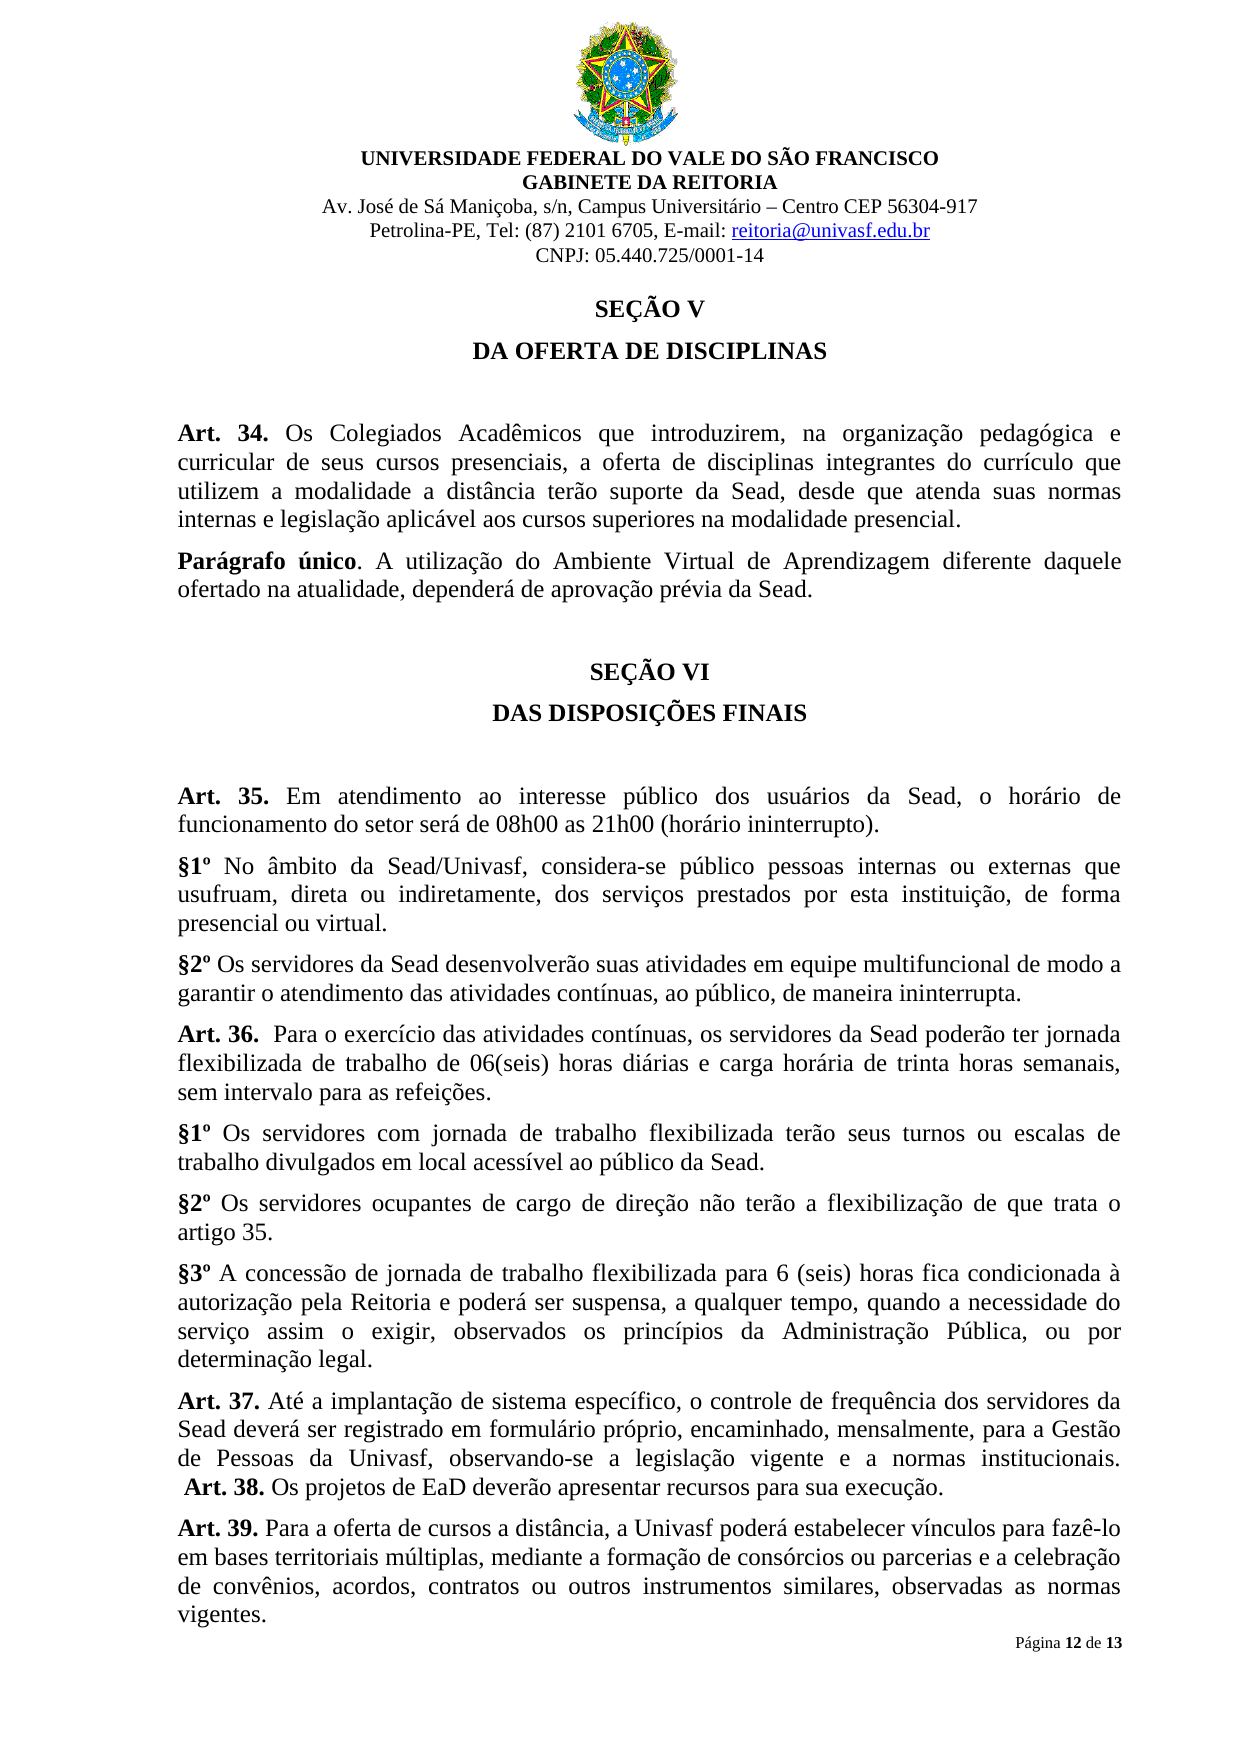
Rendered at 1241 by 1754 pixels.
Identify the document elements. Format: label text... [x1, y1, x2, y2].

text §1º No âmbito da Sead/Univasf, considera-se público pessoas internas ou externas que usufruam, direta ou indiretamente, dos serviços prestados por esta instituição, de forma presencial ou virtual. [177, 851, 1122, 937]
text §2º Os servidores ocupantes de cargo de direção não terão a flexibilização de que trata o artigo 35. [177, 1188, 1122, 1246]
text Art. 34. Os Colegiados Acadêmicos que introduzirem, na organização pedagógica e curricular de seus cursos presenciais, a oferta de disciplinas integrantes do currículo que utilizem a modalidade a distância terão suporte da Sead, desde que atenda suas normas internas e legislação aplicável aos cursos superiores na modalidade presencial. [177, 418, 1122, 533]
text §1º Os servidores com jornada de trabalho flexibilizada terão seus turnos ou escalas de trabalho divulgados em local acessível ao público da Sead. [177, 1118, 1122, 1176]
text SEÇÃO VI [177, 657, 1122, 686]
text §2º Os servidores da Sead desenvolverão suas atividades em equipe multifuncional de modo a garantir o atendimento das atividades contínuas, ao público, de maneira ininterrupta. [177, 949, 1122, 1007]
text DAS DISPOSIÇÕES FINAIS [177, 698, 1122, 727]
picture [567, 22, 683, 147]
text Art. 35. Em atendimento ao interesse público dos usuários da Sead, o horário de funcionamento do setor será de 08h00 as 21h00 (horário ininterrupto). [177, 781, 1122, 838]
text Parágrafo único. A utilização do Ambiente Virtual de Aprendizagem diferente daquele ofertado na atualidade, dependerá de aprovação prévia da Sead. [177, 546, 1122, 603]
text Art. 37. Até a implantação de sistema específico, o controle de frequência dos servidores da Sead deverá ser registrado em formulário próprio, encaminhado, mensalmente, para a Gestão de Pessoas da Univasf, observando-se a legislação vigente e a normas institucionais. Art. 38. Os projetos de EaD deverão apresentar recursos para sua execução. [177, 1386, 1122, 1501]
text §3º A concessão de jornada de trabalho flexibilizada para 6 (seis) horas fica condicionada à autorização pela Reitoria e poderá ser suspensa, a qualquer tempo, quando a necessidade do serviço assim o exigir, observados os princípios da Administração Pública, ou por determinação legal. [177, 1258, 1122, 1373]
text Art. 39. Para a oferta de cursos a distância, a Univasf poderá estabelecer vínculos para fazê-lo em bases territoriais múltiplas, mediante a formação de consórcios ou parcerias e a celebração de convênios, acordos, contratos ou outros instrumentos similares, observadas as normas vigentes. [177, 1513, 1122, 1628]
text SEÇÃO V [177, 294, 1122, 323]
text Art. 36. Para o exercício das atividades contínuas, os servidores da Sead poderão ter jornada flexibilizada de trabalho de 06(seis) horas diárias e carga horária de trinta horas semanais, sem intervalo para as refeições. [177, 1019, 1122, 1106]
text DA OFERTA DE DISCIPLINAS [177, 336, 1122, 364]
